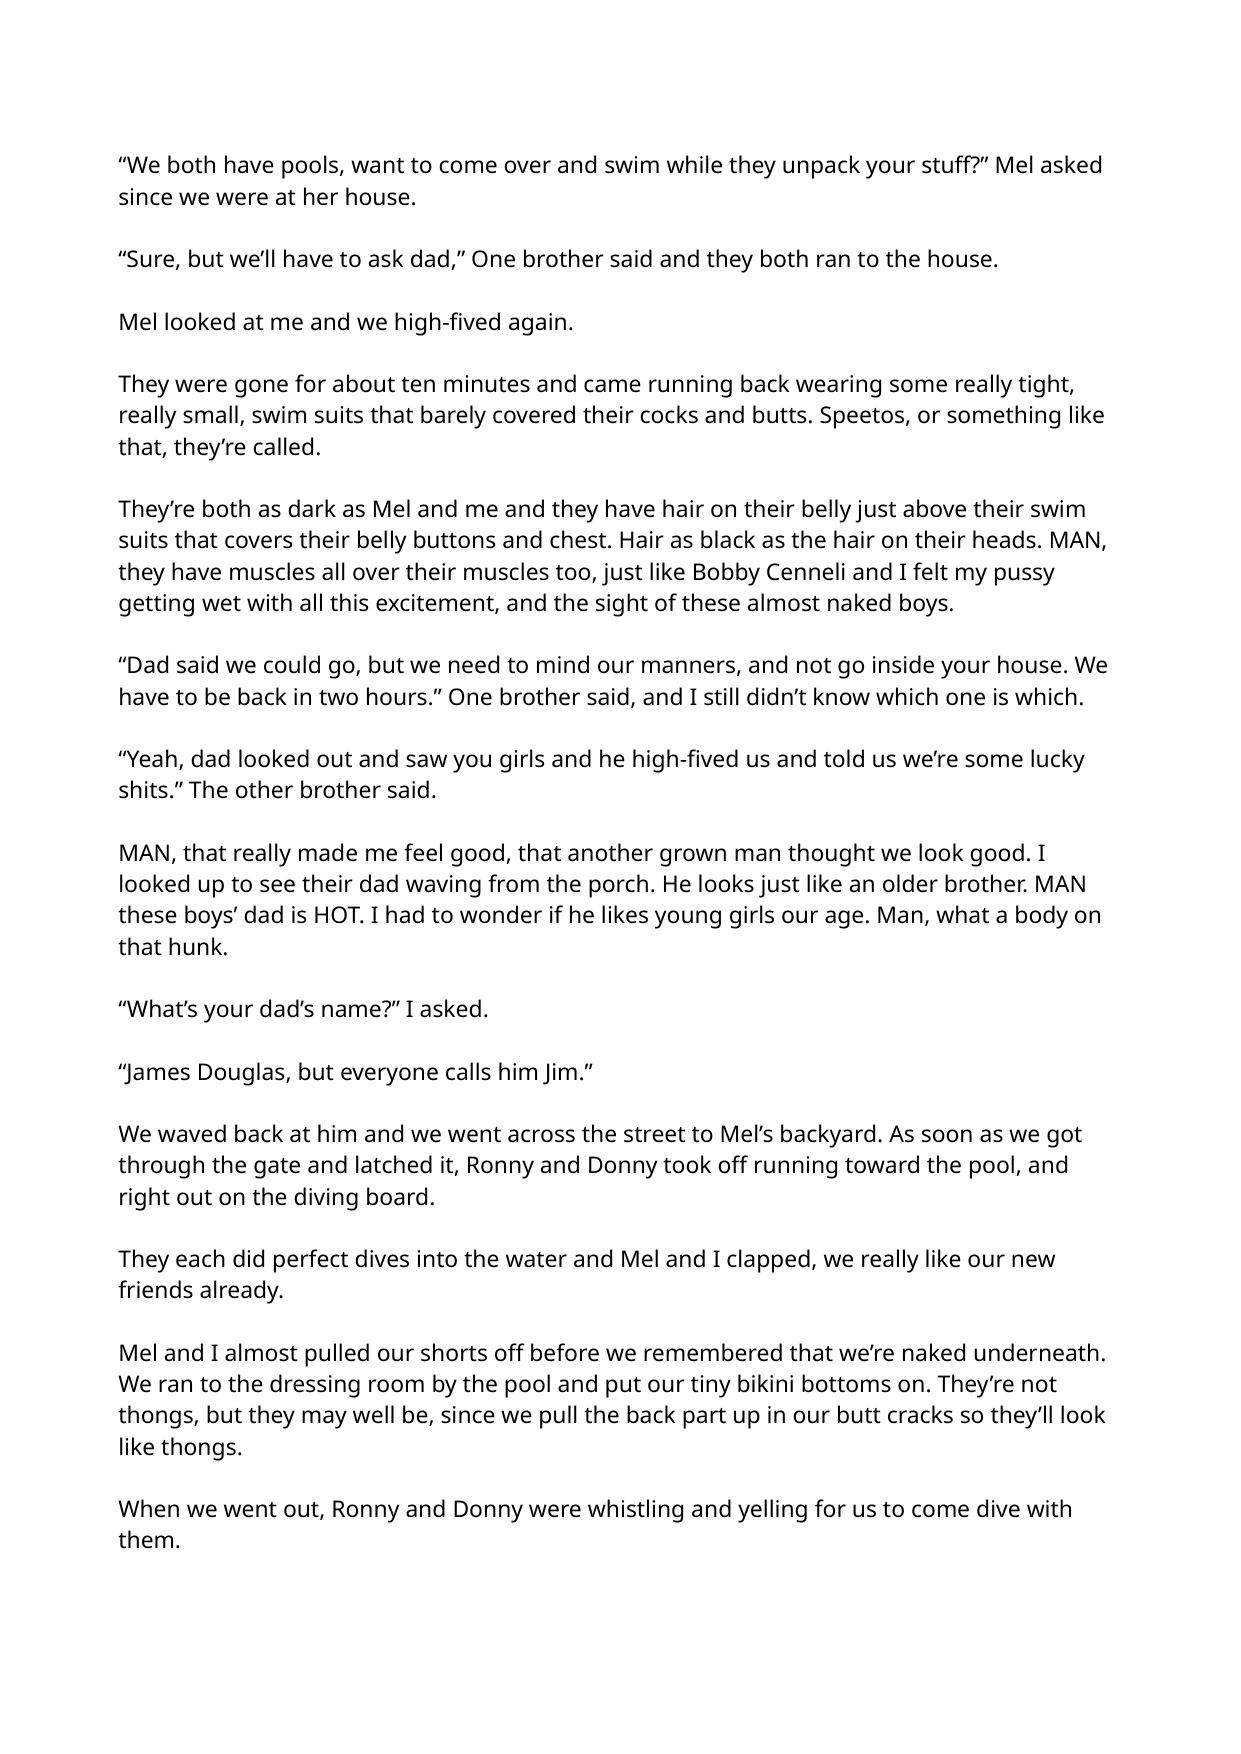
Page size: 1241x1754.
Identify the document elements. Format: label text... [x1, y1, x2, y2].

text We waved back at him and we went across the street to Mel’s backyard. As soon as we got through the gate and latched it, Ronny and Donny took off running toward the pool, and right out on the diving board. [118, 1118, 1122, 1212]
text They were gone for about ten minutes and came running back wearing some really tight, really small, swim suits that barely covered their cocks and butts. Speetos, or something like that, they’re called. [118, 368, 1122, 462]
text “Dad said we could go, but we need to mind our manners, and not go inside your house. We have to be back in two hours.” One brother said, and I still didn’t know which one is which. [118, 649, 1122, 712]
text “Sure, but we’ll have to ask dad,” One brother said and they both ran to the house. [118, 243, 1122, 274]
text MAN, that really made me feel good, that another grown man thought we look good. I looked up to see their dad waving from the porch. He looks just like an older brother. MAN these boys’ dad is HOT. I had to wonder if he likes young girls our age. Man, what a body on that hunk. [118, 837, 1122, 962]
text Mel looked at me and we high-fived again. [118, 306, 1122, 337]
text “What’s your dad’s name?” I asked. [118, 993, 1122, 1024]
text They each did perfect dives into the water and Mel and I clapped, we really like our new friends already. [118, 1243, 1122, 1306]
text They’re both as dark as Mel and me and they have hair on their belly just above their swim suits that covers their belly buttons and chest. Hair as black as the hair on their heads. MAN, they have muscles all over their muscles too, just like Bobby Cenneli and I felt my pussy getting wet with all this excitement, and the sight of these almost naked boys. [118, 493, 1122, 618]
text When we went out, Ronny and Donny were whistling and yelling for us to come dive with them. [118, 1493, 1122, 1556]
text “Yeah, dad looked out and saw you girls and he high-fived us and told us we’re some lucky shits.” The other brother said. [118, 743, 1122, 806]
text “We both have pools, want to come over and swim while they unpack your stuff?” Mel asked since we were at her house. [118, 149, 1122, 212]
text “James Douglas, but everyone calls him Jim.” [118, 1056, 1122, 1087]
text Mel and I almost pulled our shorts off before we remembered that we’re naked underneath. We ran to the dressing room by the pool and put our tiny bikini bottoms on. They’re not thongs, but they may well be, since we pull the back part up in our butt cracks so they’ll look like thongs. [118, 1337, 1122, 1462]
